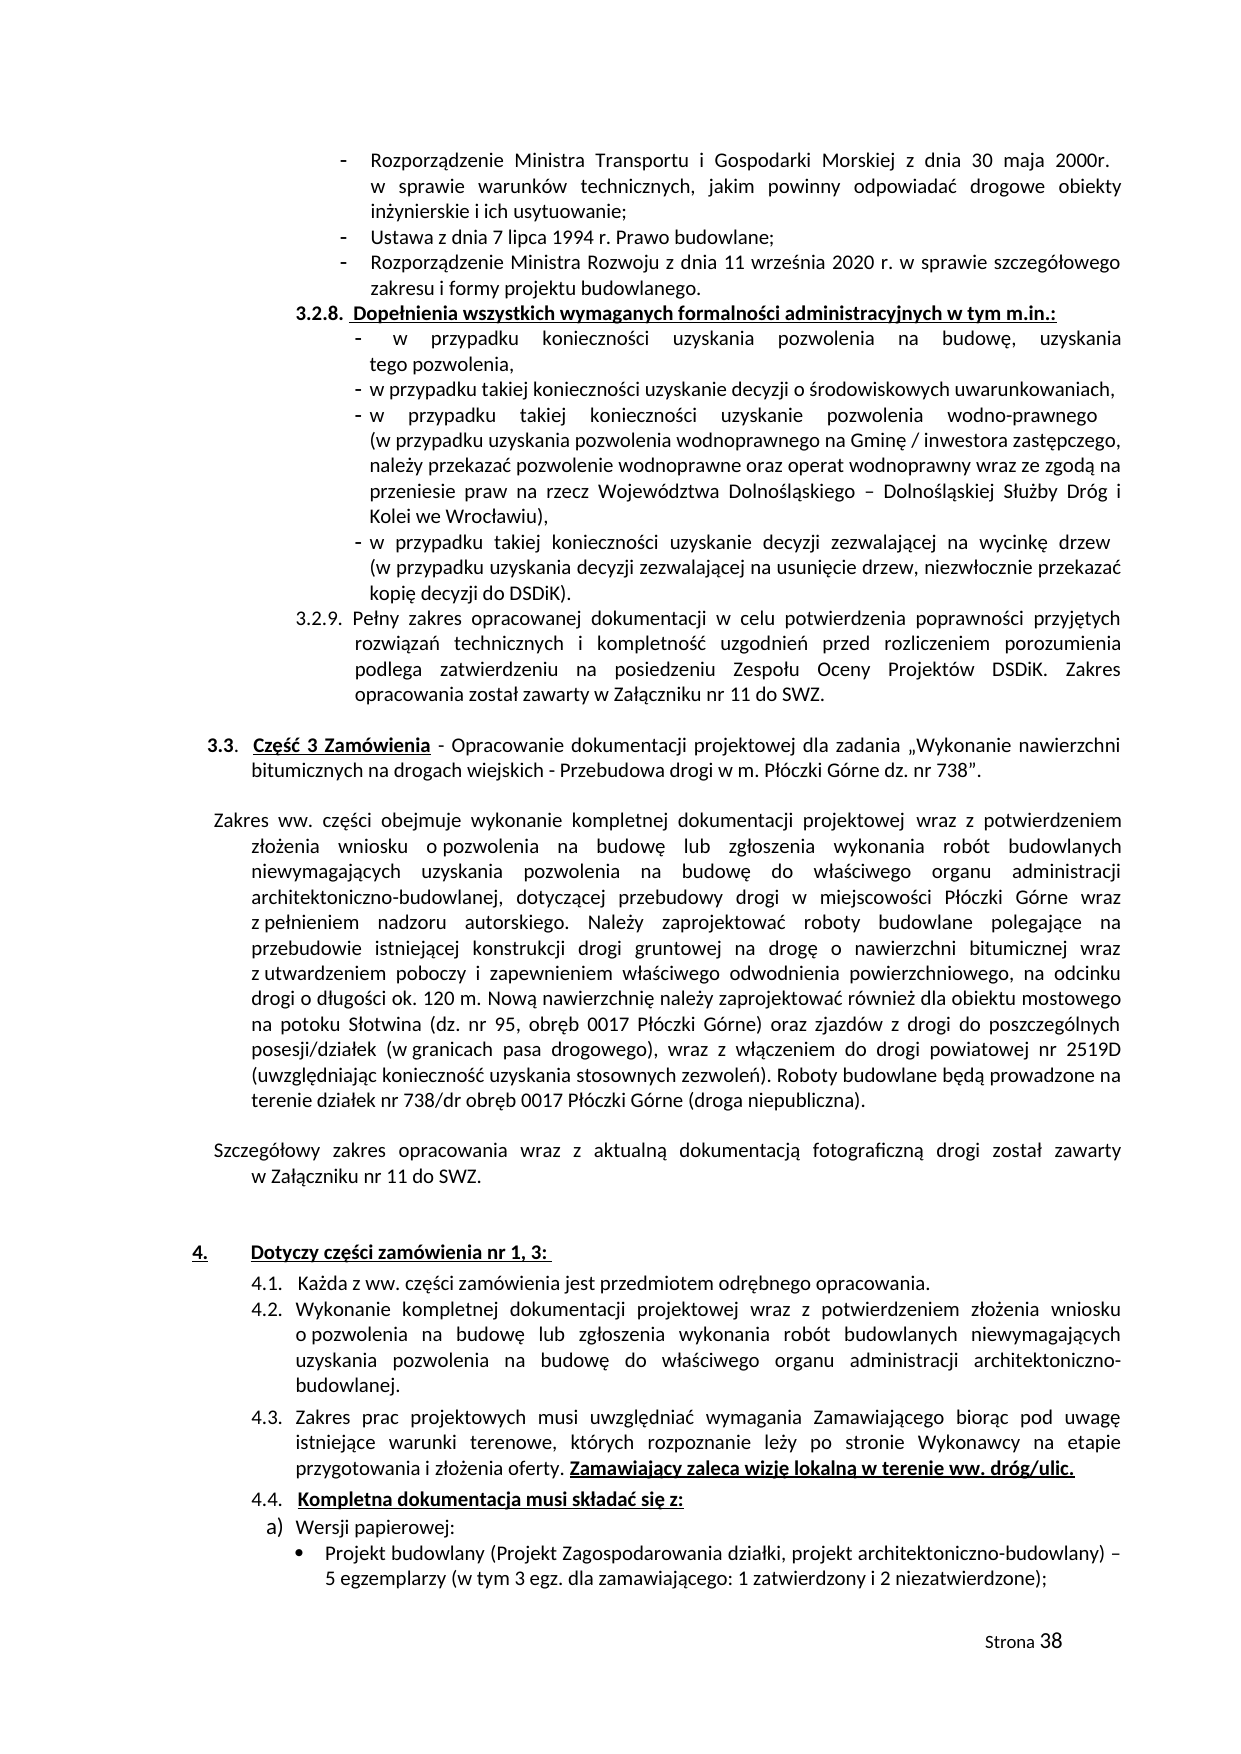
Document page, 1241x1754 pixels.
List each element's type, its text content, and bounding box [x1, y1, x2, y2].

list Wykonanie kompletnej dokumentacji projektowej wraz z potwierdzeniem złożenia wniosku o pozwolenia na budowę lub zgłoszenia wykonania robót budowlanych niewymagających uzyskania pozwolenia na budowę do właściwego organu administracji architektoniczno-budowlanej. [251, 1296, 1122, 1398]
list Wersji papierowej: [266, 1512, 1122, 1540]
list Każda z ww. części zamówienia jest przedmiotem odrębnego opracowania. [251, 1271, 1122, 1296]
text Szczegółowy zakres opracowania wraz z aktualną dokumentacją fotograficzną drogi został zawarty w Załączniku nr 11 do SWZ. [214, 1138, 1122, 1188]
text 3.2.9. Pełny zakres opracowanej dokumentacji w celu potwierdzenia poprawności przyjętych rozwiązań technicznych i kompletność uzgodnień przed rozliczeniem porozumienia podlega zatwierdzeniu na posiedzeniu Zespołu Oceny Projektów DSDiK. Zakres opracowania został zawarty w Załączniku nr 11 do SWZ. [295, 605, 1122, 707]
text 4. Dotyczy części zamówienia nr 1, 3: [162, 1239, 1122, 1264]
list Ustawa z dnia 7 lipca 1994 r. Prawo budowlane; [340, 224, 1122, 249]
list Kompletna dokumentacja musi składać się z: [251, 1486, 1122, 1512]
list Zakres prac projektowych musi uwzględniać wymagania Zamawiającego biorąc pod uwagę istniejące warunki terenowe, których rozpoznanie leży po stronie Wykonawcy na etapie przygotowania i złożenia oferty. Zamawiający zaleca wizję lokalną w terenie ww. dróg/ulic. [251, 1404, 1122, 1480]
list Rozporządzenie Ministra Rozwoju z dnia 11 września 2020 r. w sprawie szczegółowego zakresu i formy projektu budowlanego. [340, 249, 1122, 300]
text 3.2.8. Dopełnienia wszystkich wymaganych formalności administracyjnych w tym m.in.: [295, 300, 1122, 326]
list w przypadku konieczności uzyskania pozwolenia na budowę, uzyskania tego pozwolenia, [354, 326, 1122, 376]
list 3.3. Część 3 Zamówienia - Opracowanie dokumentacji projektowej dla zadania „Wykonanie nawierzchni bitumicznych na drogach wiejskich - Przebudowa drogi w m. Płóczki Górne dz. nr 738”. [207, 732, 1122, 783]
list Rozporządzenie Ministra Transportu i Gospodarki Morskiej z dnia 30 maja 2000r. w sprawie warunków technicznych, jakim powinny odpowiadać drogowe obiekty inżynierskie i ich usytuowanie; [340, 148, 1122, 224]
list w przypadku takiej konieczności uzyskanie decyzji zezwalającej na wycinkę drzew (w przypadku uzyskania decyzji zezwalającej na usunięcie drzew, niezwłocznie przekazać kopię decyzji do DSDiK). [354, 529, 1122, 605]
list Projekt budowlany (Projekt Zagospodarowania działki, projekt architektoniczno-budowlany) – 5 egzemplarzy (w tym 3 egz. dla zamawiającego: 1 zatwierdzony i 2 niezatwierdzone); [295, 1540, 1122, 1591]
list w przypadku takiej konieczności uzyskanie decyzji o środowiskowych uwarunkowaniach, [354, 376, 1122, 402]
text Zakres ww. części obejmuje wykonanie kompletnej dokumentacji projektowej wraz z potwierdzeniem złożenia wniosku o pozwolenia na budowę lub zgłoszenia wykonania robót budowlanych niewymagających uzyskania pozwolenia na budowę do właściwego organu administracji architektoniczno-budowlanej, dotyczącej przebudowy drogi w miejscowości Płóczki Górne wraz z pełnieniem nadzoru autorskiego. Należy zaprojektować roboty budowlane polegające na przebudowie istniejącej konstrukcji drogi gruntowej na drogę o nawierzchni bitumicznej wraz z utwardzeniem poboczy i zapewnieniem właściwego odwodnienia powierzchniowego, na odcinku drogi o długości ok. 120 m. Nową nawierzchnię należy zaprojektować również dla obiektu mostowego na potoku Słotwina (dz. nr 95, obręb 0017 Płóczki Górne) oraz zjazdów z drogi do poszczególnych posesji/działek (w granicach pasa drogowego), wraz z włączeniem do drogi powiatowej nr 2519D (uwzględniając konieczność uzyskania stosownych zezwoleń). Roboty budowlane będą prowadzone na terenie działek nr 738/dr obręb 0017 Płóczki Górne (droga niepubliczna). [214, 808, 1122, 1113]
list w przypadku takiej konieczności uzyskanie pozwolenia wodno-prawnego (w przypadku uzyskania pozwolenia wodnoprawnego na Gminę / inwestora zastępczego, należy przekazać pozwolenie wodnoprawne oraz operat wodnoprawny wraz ze zgodą na przeniesie praw na rzecz Województwa Dolnośląskiego – Dolnośląskiej Służby Dróg i Kolei we Wrocławiu), [354, 402, 1122, 529]
